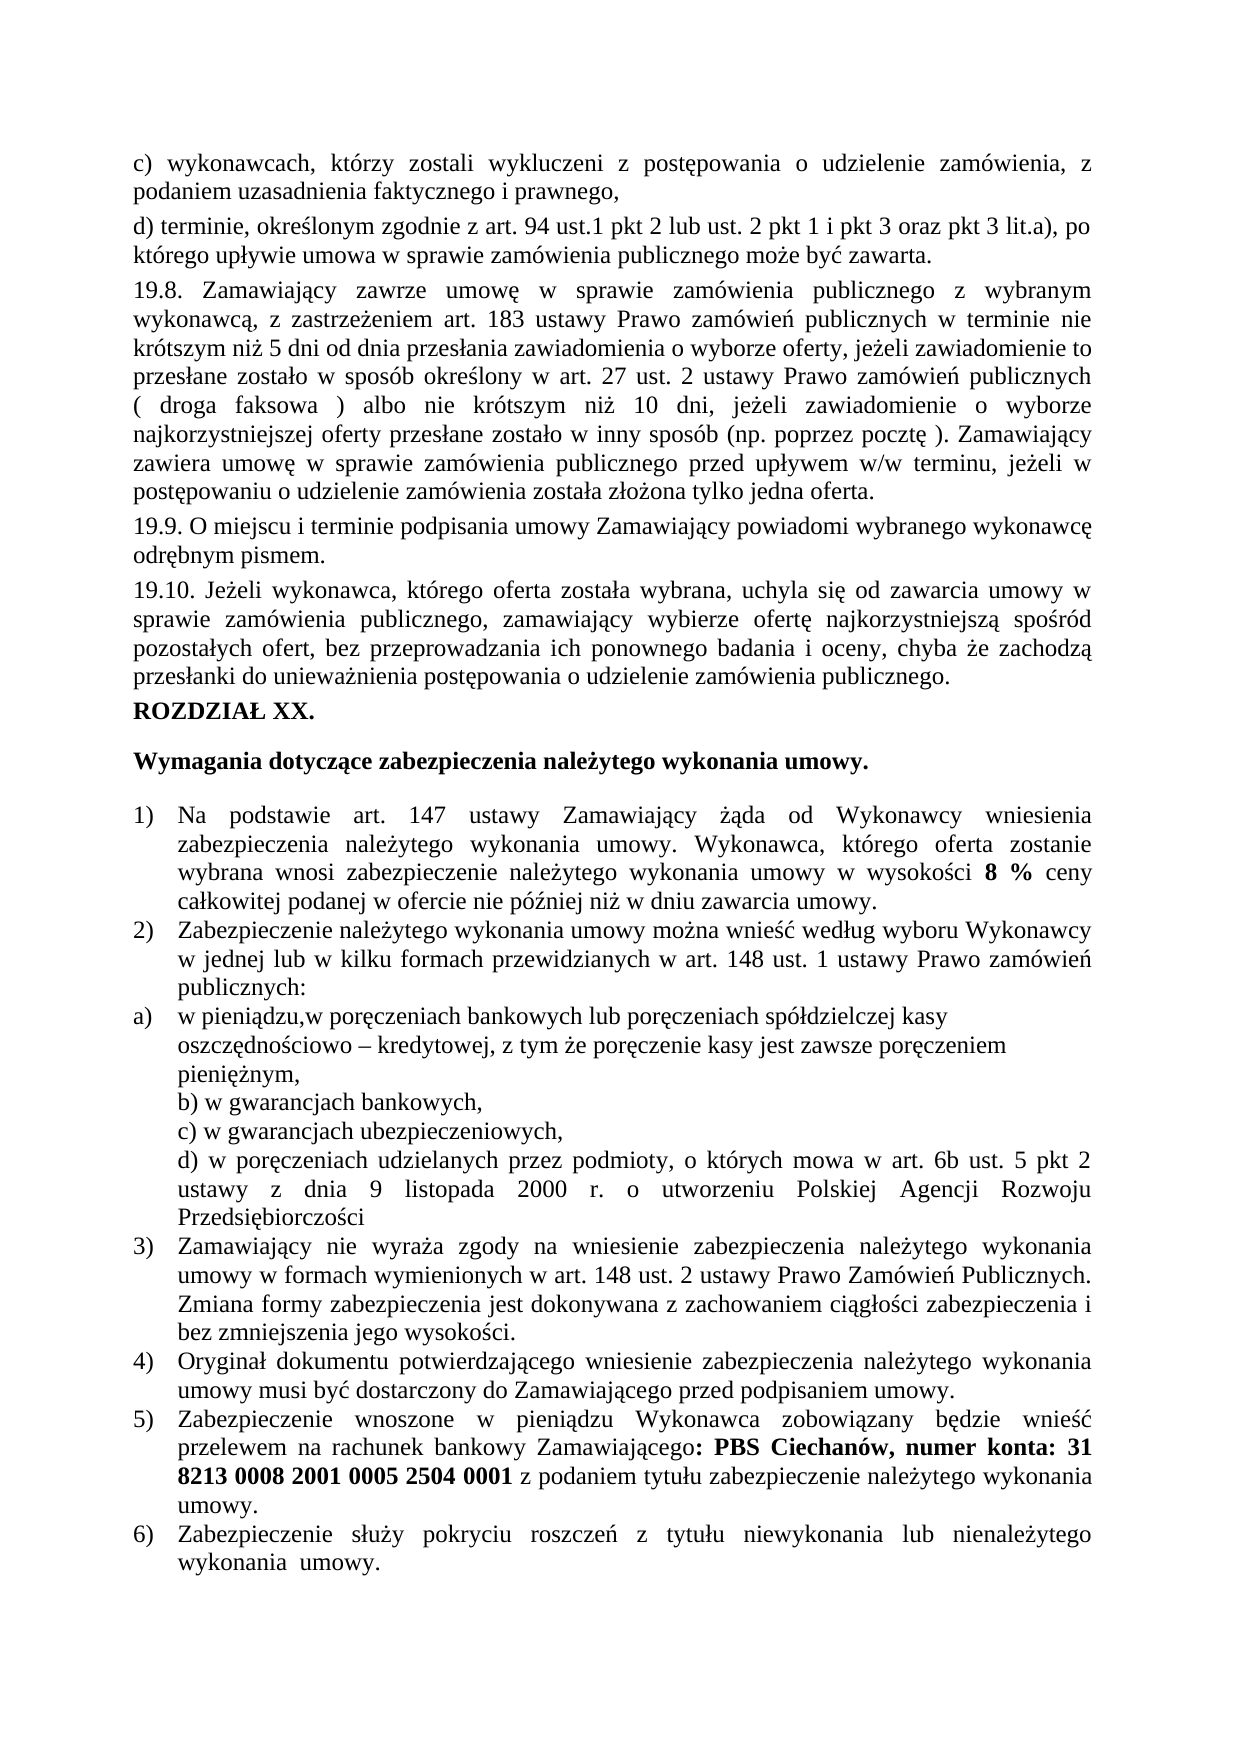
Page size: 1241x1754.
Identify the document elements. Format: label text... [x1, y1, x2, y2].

list Zabezpieczenie służy pokryciu roszczeń z tytułu niewykonania lub nienależytego wykonania umowy. [133, 1519, 1093, 1576]
list Zabezpieczenie należytego wykonania umowy można wnieść według wyboru Wykonawcy w jednej lub w kilku formach przewidzianych w art. 148 ust. 1 ustawy Prawo zamówień publicznych: [133, 915, 1093, 1001]
list Zabezpieczenie wnoszone w pieniądzu Wykonawca zobowiązany będzie wnieść przelewem na rachunek bankowy Zamawiającego: PBS Ciechanów, numer konta: 31 8213 0008 2001 0005 2504 0001 z podaniem tytułu zabezpieczenie należytego wykonania umowy. [133, 1404, 1093, 1519]
text c) wykonawcach, którzy zostali wykluczeni z postępowania o udzielenie zamówienia, z podaniem uzasadnienia faktycznego i prawnego, [133, 148, 1093, 205]
text d) terminie, określonym zgodnie z art. 94 ust.1 pkt 2 lub ust. 2 pkt 1 i pkt 3 oraz pkt 3 lit.a), po którego upływie umowa w sprawie zamówienia publicznego może być zawarta. [133, 211, 1093, 269]
text Wymagania dotyczące zabezpieczenia należytego wykonania umowy. [133, 746, 1093, 775]
list Zamawiający nie wyraża zgody na wniesienie zabezpieczenia należytego wykonania umowy w formach wymienionych w art. 148 ust. 2 ustawy Prawo Zamówień Publicznych. Zmiana formy zabezpieczenia jest dokonywana z zachowaniem ciągłości zabezpieczenia i bez zmniejszenia jego wysokości. [133, 1231, 1093, 1346]
text d) w poręczeniach udzielanych przez podmioty, o których mowa w art. 6b ust. 5 pkt 2 ustawy z dnia 9 listopada 2000 r. o utworzeniu Polskiej Agencji Rozwoju Przedsiębiorczości [177, 1145, 1093, 1231]
text ROZDZIAŁ XX. [133, 696, 1093, 725]
text 19.10. Jeżeli wykonawca, którego oferta została wybrana, uchyla się od zawarcia umowy w sprawie zamówienia publicznego, zamawiający wybierze ofertę najkorzystniejszą spośród pozostałych ofert, bez przeprowadzania ich ponownego badania i oceny, chyba że zachodzą przesłanki do unieważnienia postępowania o udzielenie zamówienia publicznego. [133, 575, 1093, 690]
list Na podstawie art. 147 ustawy Zamawiający żąda od Wykonawcy wniesienia zabezpieczenia należytego wykonania umowy. Wykonawca, którego oferta zostanie wybrana wnosi zabezpieczenie należytego wykonania umowy w wysokości 8 % ceny całkowitej podanej w ofercie nie później niż w dniu zawarcia umowy. [133, 800, 1093, 915]
list w pieniądzu,w poręczeniach bankowych lub poręczeniach spółdzielczej kasy oszczędnościowo – kredytowej, z tym że poręczenie kasy jest zawsze poręczeniem pieniężnym, [133, 1001, 1093, 1087]
list Oryginał dokumentu potwierdzającego wniesienie zabezpieczenia należytego wykonania umowy musi być dostarczony do Zamawiającego przed podpisaniem umowy. [133, 1346, 1093, 1404]
text b) w gwarancjach bankowych, [177, 1087, 1093, 1116]
text 19.9. O miejscu i terminie podpisania umowy Zamawiający powiadomi wybranego wykonawcę odrębnym pismem. [133, 511, 1093, 569]
text 19.8. Zamawiający zawrze umowę w sprawie zamówienia publicznego z wybranym wykonawcą, z zastrzeżeniem art. 183 ustawy Prawo zamówień publicznych w terminie nie krótszym niż 5 dni od dnia przesłania zawiadomienia o wyborze oferty, jeżeli zawiadomienie to przesłane zostało w sposób określony w art. 27 ust. 2 ustawy Prawo zamówień publicznych ( droga faksowa ) albo nie krótszym niż 10 dni, jeżeli zawiadomienie o wyborze najkorzystniejszej oferty przesłane zostało w inny sposób (np. poprzez pocztę ). Zamawiający zawiera umowę w sprawie zamówienia publicznego przed upływem w/w terminu, jeżeli w postępowaniu o udzielenie zamówienia została złożona tylko jedna oferta. [133, 275, 1093, 505]
text c) w gwarancjach ubezpieczeniowych, [177, 1116, 1093, 1145]
